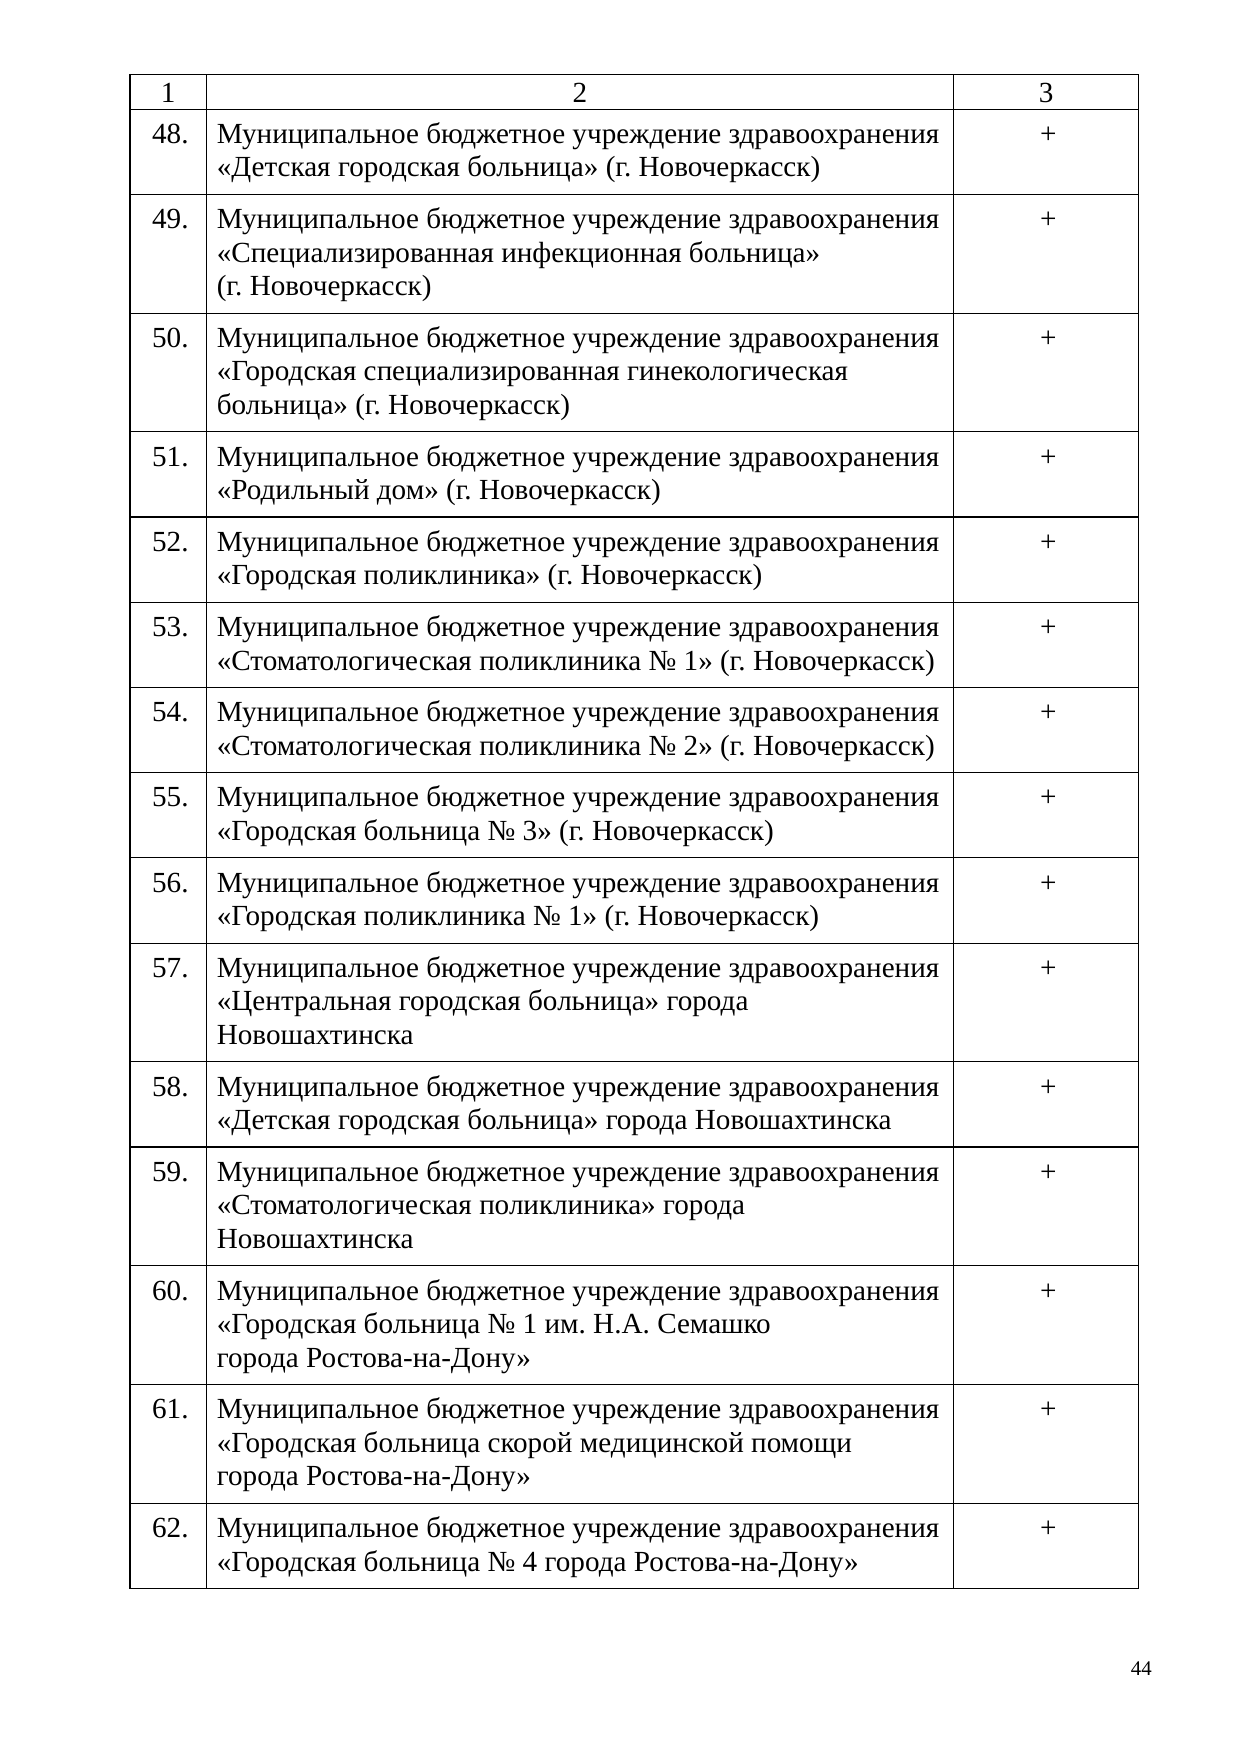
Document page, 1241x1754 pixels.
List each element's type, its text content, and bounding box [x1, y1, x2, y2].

table_cell 54. [131, 688, 206, 772]
table_cell + [954, 773, 1138, 857]
table_cell 56. [131, 858, 206, 942]
table_cell Муниципальное бюджетное учреждение здравоохранения «Центральная городская больница» города Новошахтинска [207, 944, 953, 1061]
table_cell 59. [131, 1148, 206, 1265]
table_cell 51. [131, 432, 206, 516]
table_cell Муниципальное бюджетное учреждение здравоохранения «Стоматологическая поликлиника № 1» (г. Новочеркасск) [207, 603, 953, 687]
table_cell + [954, 944, 1138, 1061]
table_cell 48. [131, 110, 206, 194]
table_cell + [954, 432, 1138, 516]
table_cell Муниципальное бюджетное учреждение здравоохранения «Городская больница № 4 города Ростова-на-Дону» [207, 1504, 953, 1588]
table_cell 62. [131, 1504, 206, 1588]
table_cell Муниципальное бюджетное учреждение здравоохранения «Городская поликлиника» (г. Новочеркасск) [207, 518, 953, 602]
table_cell Муниципальное бюджетное учреждение здравоохранения «Детская городская больница» города Новошахтинска [207, 1062, 953, 1146]
table_cell + [954, 1504, 1138, 1588]
table_cell + [954, 110, 1138, 194]
table_cell 60. [131, 1266, 206, 1384]
table_cell 55. [131, 773, 206, 857]
table_cell Муниципальное бюджетное учреждение здравоохранения «Городская больница № 3» (г. Новочеркасск) [207, 773, 953, 857]
table_header 1 [131, 75, 206, 108]
table_cell + [954, 1062, 1138, 1146]
table_cell 53. [131, 603, 206, 687]
table_cell 52. [131, 518, 206, 602]
table_cell + [954, 688, 1138, 772]
table_header 3 [954, 75, 1138, 108]
table_cell Муниципальное бюджетное учреждение здравоохранения «Городская больница скорой медицинской помощи города Ростова-на-Дону» [207, 1385, 953, 1503]
table_cell Муниципальное бюджетное учреждение здравоохранения «Специализированная инфекционная больница» (г. Новочеркасск) [207, 195, 953, 312]
table_cell + [954, 195, 1138, 312]
table_cell + [954, 858, 1138, 942]
table_cell 61. [131, 1385, 206, 1503]
table_cell Муниципальное бюджетное учреждение здравоохранения «Детская городская больница» (г. Новочеркасск) [207, 110, 953, 194]
table_cell 58. [131, 1062, 206, 1146]
table_cell Муниципальное бюджетное учреждение здравоохранения «Городская поликлиника № 1» (г. Новочеркасск) [207, 858, 953, 942]
table_cell Муниципальное бюджетное учреждение здравоохранения «Городская специализированная гинекологическая больница» (г. Новочеркасск) [207, 314, 953, 431]
table_header 2 [207, 75, 953, 108]
table_cell + [954, 1266, 1138, 1384]
table_cell Муниципальное бюджетное учреждение здравоохранения «Городская больница № 1 им. Н.А. Семашко города Ростова-на-Дону» [207, 1266, 953, 1384]
table_cell 57. [131, 944, 206, 1061]
table_cell + [954, 314, 1138, 431]
table_cell + [954, 1385, 1138, 1503]
table_cell Муниципальное бюджетное учреждение здравоохранения «Стоматологическая поликлиника» города Новошахтинска [207, 1148, 953, 1265]
table_cell + [954, 603, 1138, 687]
table_cell Муниципальное бюджетное учреждение здравоохранения «Родильный дом» (г. Новочеркасск) [207, 432, 953, 516]
table_cell 49. [131, 195, 206, 312]
table_cell 50. [131, 314, 206, 431]
table_cell Муниципальное бюджетное учреждение здравоохранения «Стоматологическая поликлиника № 2» (г. Новочеркасск) [207, 688, 953, 772]
table_cell + [954, 1148, 1138, 1265]
table_cell + [954, 518, 1138, 602]
